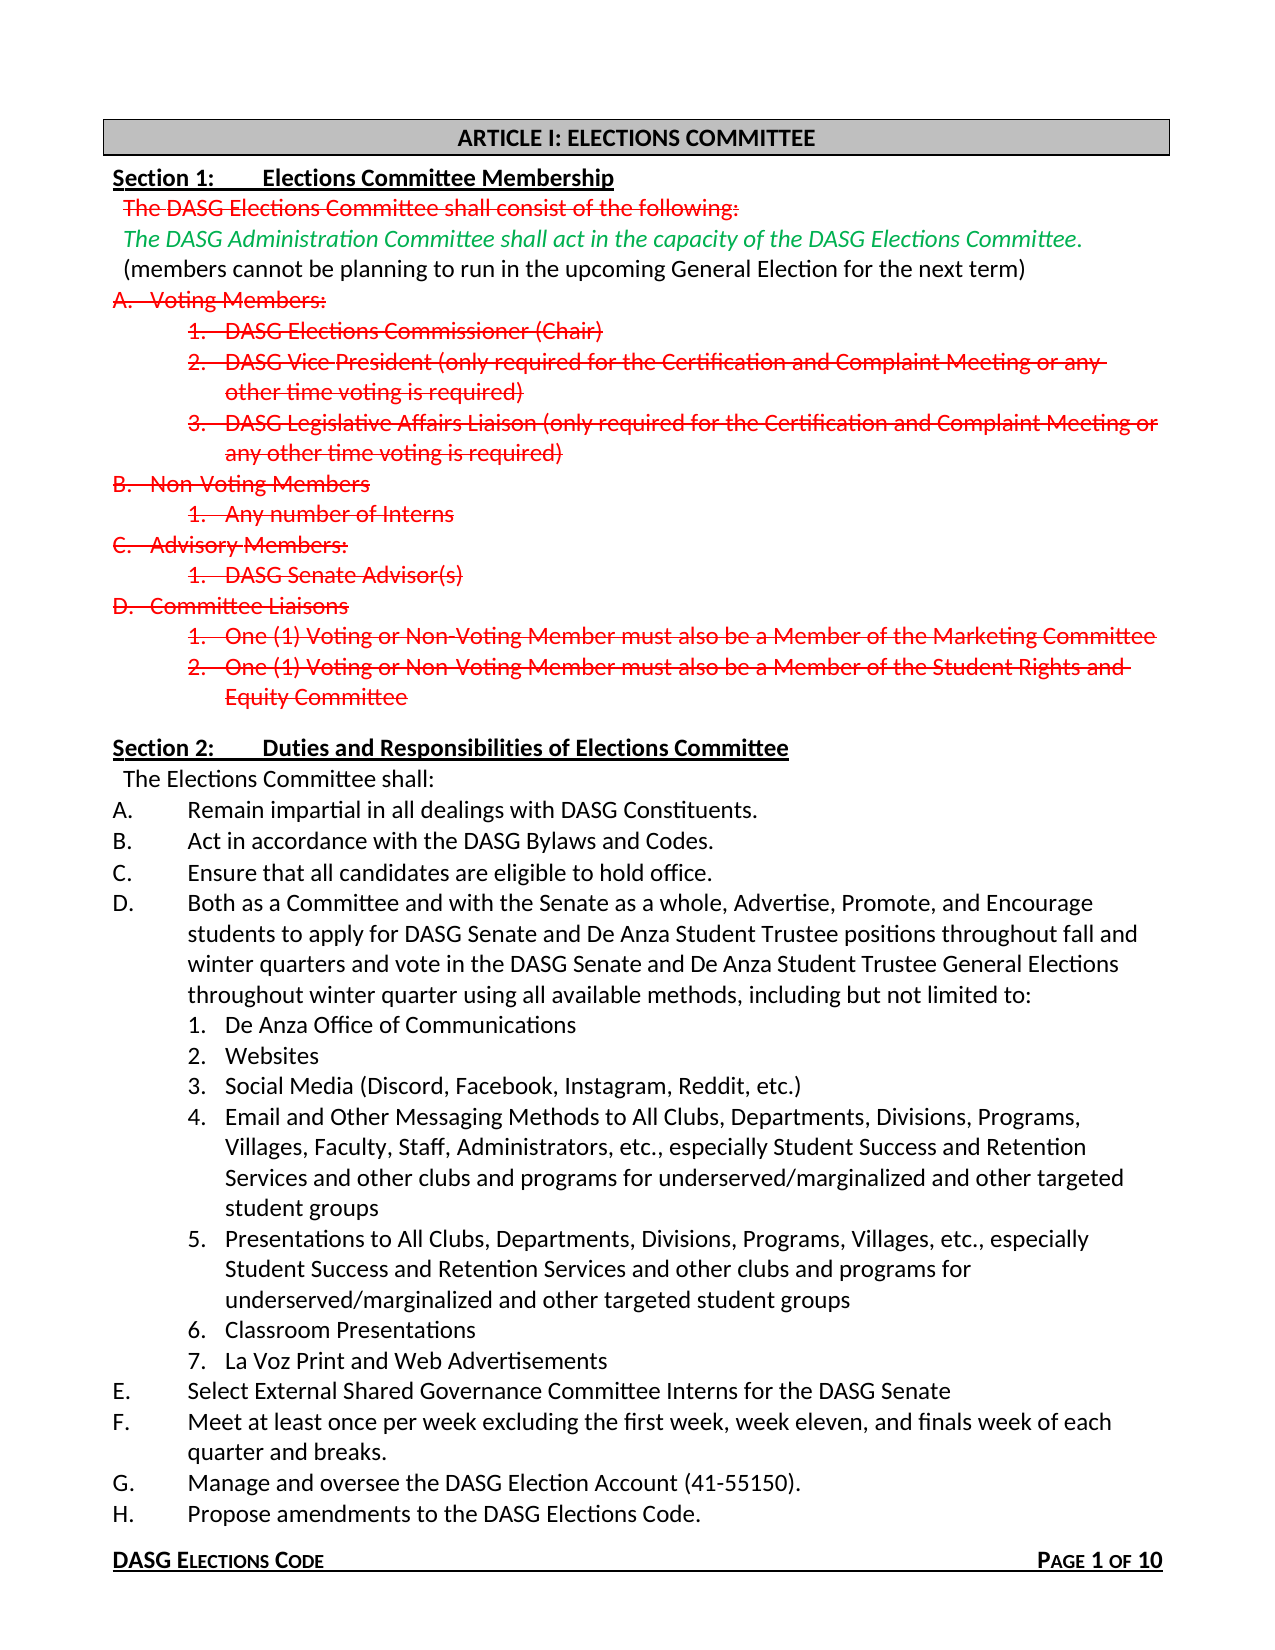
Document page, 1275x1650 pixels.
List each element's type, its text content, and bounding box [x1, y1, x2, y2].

text A. Remain impartial in all dealings with DASG Constituents. [112, 794, 1162, 825]
list Committee Liaisons [112, 590, 1162, 620]
list Websites [187, 1040, 1129, 1070]
text F. Meet at least once per week excluding the first week, week eleven, and finals week of each quarter and breaks. [112, 1406, 1162, 1467]
text ARTICLE I: ELECTIONS COMMITTEE [104, 120, 1169, 154]
text Section 2: Duties and Responsibilities of Elections Committee [112, 732, 1162, 763]
list Email and Other Messaging Methods to All Clubs, Departments, Divisions, Programs, Villages, Faculty, Staff, Administrators, etc., especially Student Success and Retention Services and other clubs and programs for underserved/marginalized and other targeted student groups [187, 1101, 1129, 1223]
list One (1) Voting or Non-Voting Member must also be a Member of the Student Rights and Equity Committee [187, 651, 1162, 712]
text The DASG Elections Committee shall consist of the following: The DASG Administration Committee shall act in the capacity of the DASG Elections Committee. (members cannot be planning to run in the upcoming General Election for the next term) [123, 192, 1162, 284]
text G. Manage and oversee the DASG Election Account (41-55150). [112, 1467, 1162, 1498]
list Advisory Members: [112, 529, 1162, 559]
list Any number of Interns [187, 498, 1162, 529]
list DASG Elections Commissioner (Chair) [187, 315, 1162, 346]
text B. Act in accordance with the DASG Bylaws and Codes. [112, 825, 1080, 856]
list DASG Vice President (only required for the Certification and Complaint Meeting or any other time voting is required) [187, 346, 1162, 407]
list Classroom Presentations [187, 1314, 1129, 1345]
text C. Ensure that all candidates are eligible to hold office. [112, 857, 1080, 887]
list DASG Senate Advisor(s) [187, 559, 1162, 590]
list Non-Voting Members [112, 468, 1162, 498]
list La Voz Print and Web Advertisements [187, 1345, 1129, 1376]
list One (1) Voting or Non-Voting Member must also be a Member of the Marketing Committee [187, 620, 1162, 651]
text The Elections Committee shall: [123, 763, 1162, 793]
list De Anza Office of Communications [187, 1009, 1129, 1040]
list Social Media (Discord, Facebook, Instagram, Reddit, etc.) [187, 1070, 1129, 1101]
text E. Select External Shared Governance Committee Interns for the DASG Senate [112, 1376, 1162, 1406]
text Section 1: Elections Committee Membership [112, 162, 1160, 192]
text H. Propose amendments to the DASG Elections Code. [112, 1498, 1162, 1529]
list Presentations to All Clubs, Departments, Divisions, Programs, Villages, etc., especially Student Success and Retention Services and other clubs and programs for underserved/marginalized and other targeted student groups [187, 1223, 1129, 1314]
text D. Both as a Committee and with the Senate as a whole, Advertise, Promote, and Encourage students to apply for DASG Senate and De Anza Student Trustee positions throughout fall and winter quarters and vote in the DASG Senate and De Anza Student Trustee General Elections throughout winter quarter using all available methods, including but not limited to: [112, 887, 1162, 1009]
list DASG Legislative Affairs Liaison (only required for the Certification and Complaint Meeting or any other time voting is required) [187, 407, 1162, 468]
list Voting Members: [112, 284, 1162, 315]
